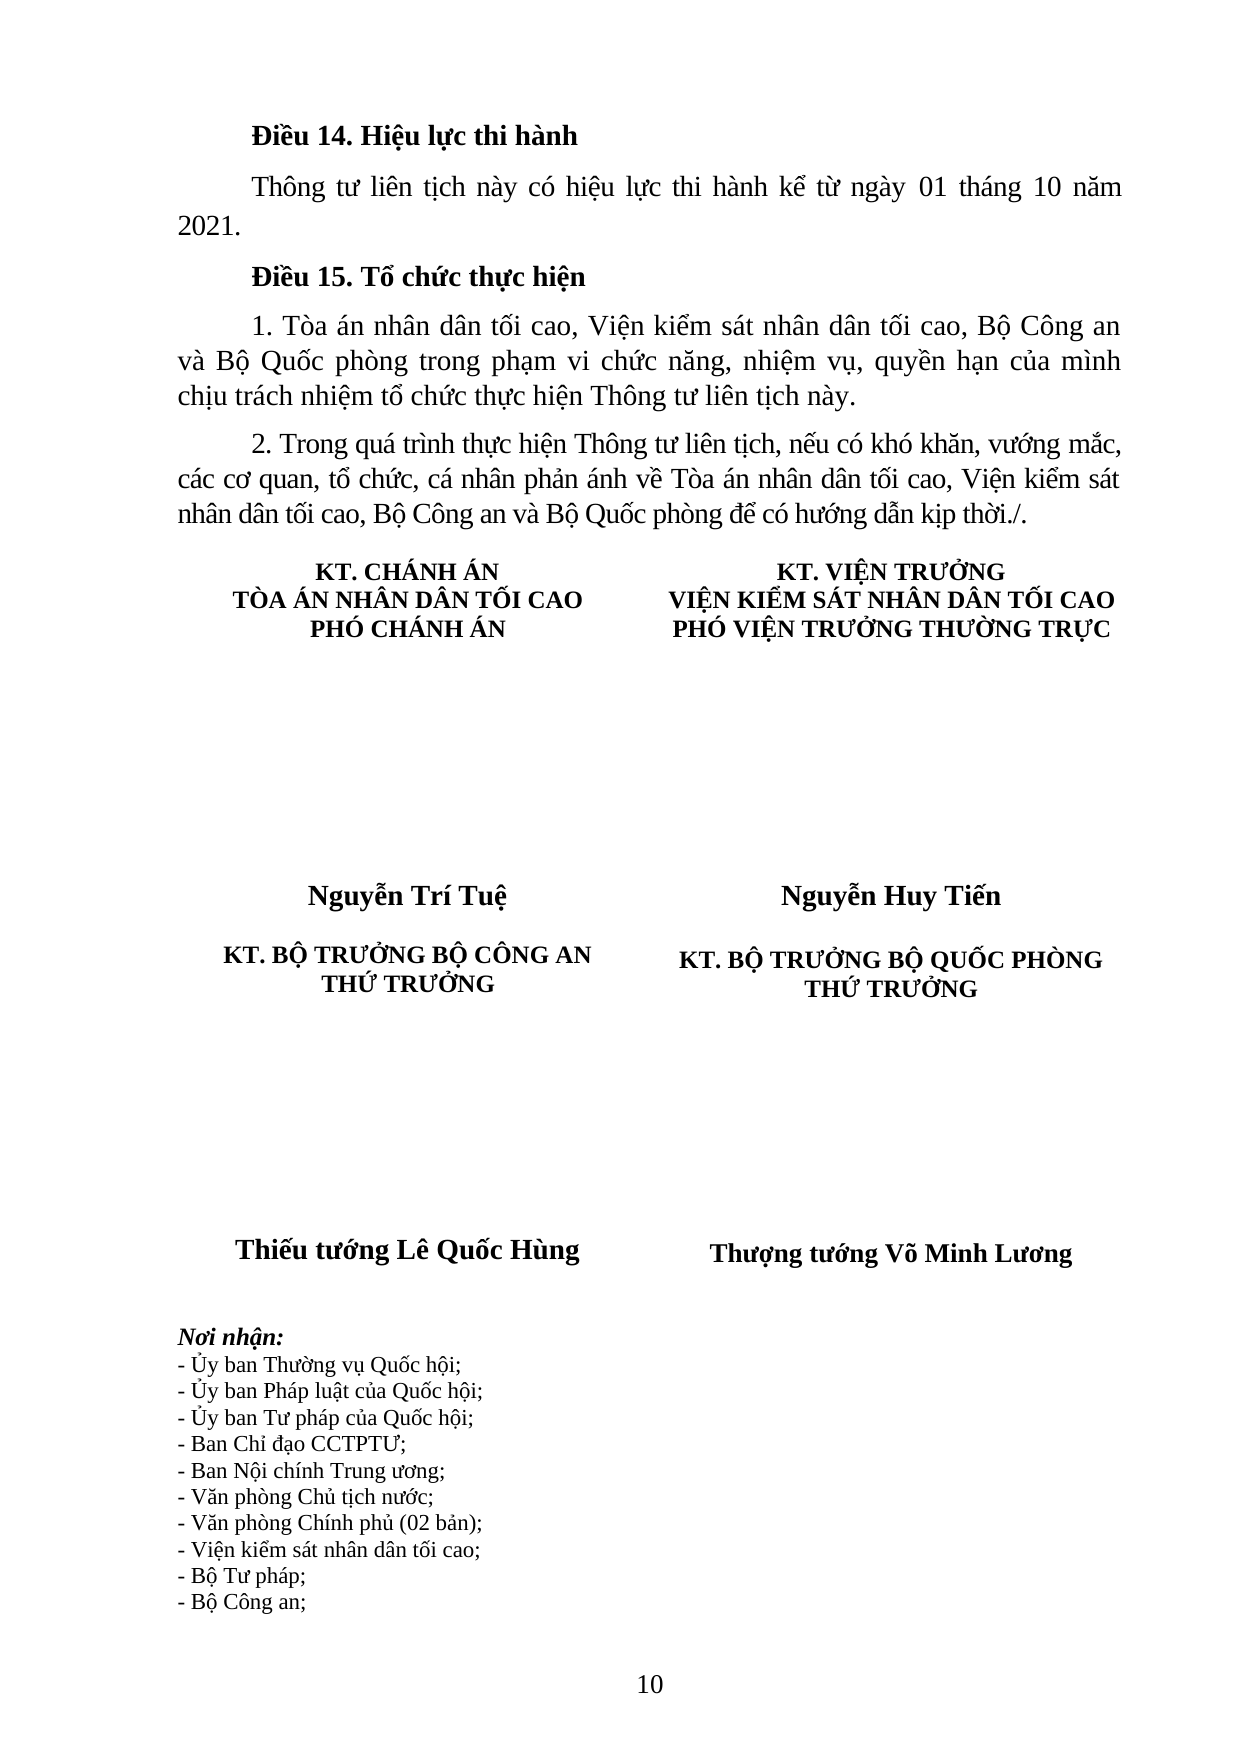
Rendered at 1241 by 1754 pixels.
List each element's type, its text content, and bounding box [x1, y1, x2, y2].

text - Ban Chỉ đạo CCTPTƯ; [177, 1430, 1122, 1457]
text Điều 15. Tổ chức thực hiện [177, 259, 1122, 292]
subtitle Điều 14. Hiệu lực thi hành [177, 118, 1122, 152]
table_cell KT. BỘ TRƯỞNG BỘ QUỐC PHÒNG THỨ TRƯỞNG Thượng tướng Võ Minh Lương [650, 911, 1133, 1279]
text 2. Trong quá trình thực hiện Thông tư liên tịch, nếu có khó khăn, vướng mắc, các cơ quan, tổ chức, cá nhân phản ánh về Tòa án nhân dân tối cao, Viện kiểm sát nhân dân tối cao, Bộ Công an và Bộ Quốc phòng để có hướng dẫn kịp thời./. [177, 426, 1122, 530]
text Nơi nhận: [177, 1322, 1122, 1351]
table_header KT. CHÁNH ÁN TÒA ÁN NHÂN DÂN TỐI CAO PHÓ CHÁNH ÁN Nguyễn Trí Tuệ [166, 544, 650, 911]
text - Ủy ban Tư pháp của Quốc hội; [177, 1404, 1122, 1430]
text - Văn phòng Chủ tịch nước; [177, 1483, 1122, 1509]
text - Bộ Công an; [177, 1588, 1122, 1615]
table_cell KT. BỘ TRƯỞNG BỘ CÔNG AN THỨ TRƯỞNG Thiếu tướng Lê Quốc Hùng [166, 911, 650, 1279]
text - Bộ Tư pháp; [177, 1562, 1122, 1588]
text - Ủy ban Thường vụ Quốc hội; [177, 1351, 1122, 1378]
text - Ban Nội chính Trung ương; [177, 1457, 1122, 1483]
text - Viện kiểm sát nhân dân tối cao; [177, 1536, 1122, 1562]
text 1. Tòa án nhân dân tối cao, Viện kiểm sát nhân dân tối cao, Bộ Công an và Bộ Quốc phòng trong phạm vi chức năng, nhiệm vụ, quyền hạn của mình chịu trách nhiệm tổ chức thực hiện Thông tư liên tịch này. [177, 308, 1122, 412]
text - Văn phòng Chính phủ (02 bản); [177, 1509, 1122, 1536]
table_header KT. VIỆN TRƯỞNG VIỆN KIỂM SÁT NHÂN DÂN TỐI CAO PHÓ VIỆN TRƯỞNG THƯỜNG TRỰC Nguyễn Huy Tiến [650, 544, 1133, 911]
text - Ủy ban Pháp luật của Quốc hội; [177, 1378, 1122, 1404]
text Thông tư liên tịch này có hiệu lực thi hành kể từ ngày 01 tháng 10 năm 2021. [177, 169, 1122, 241]
